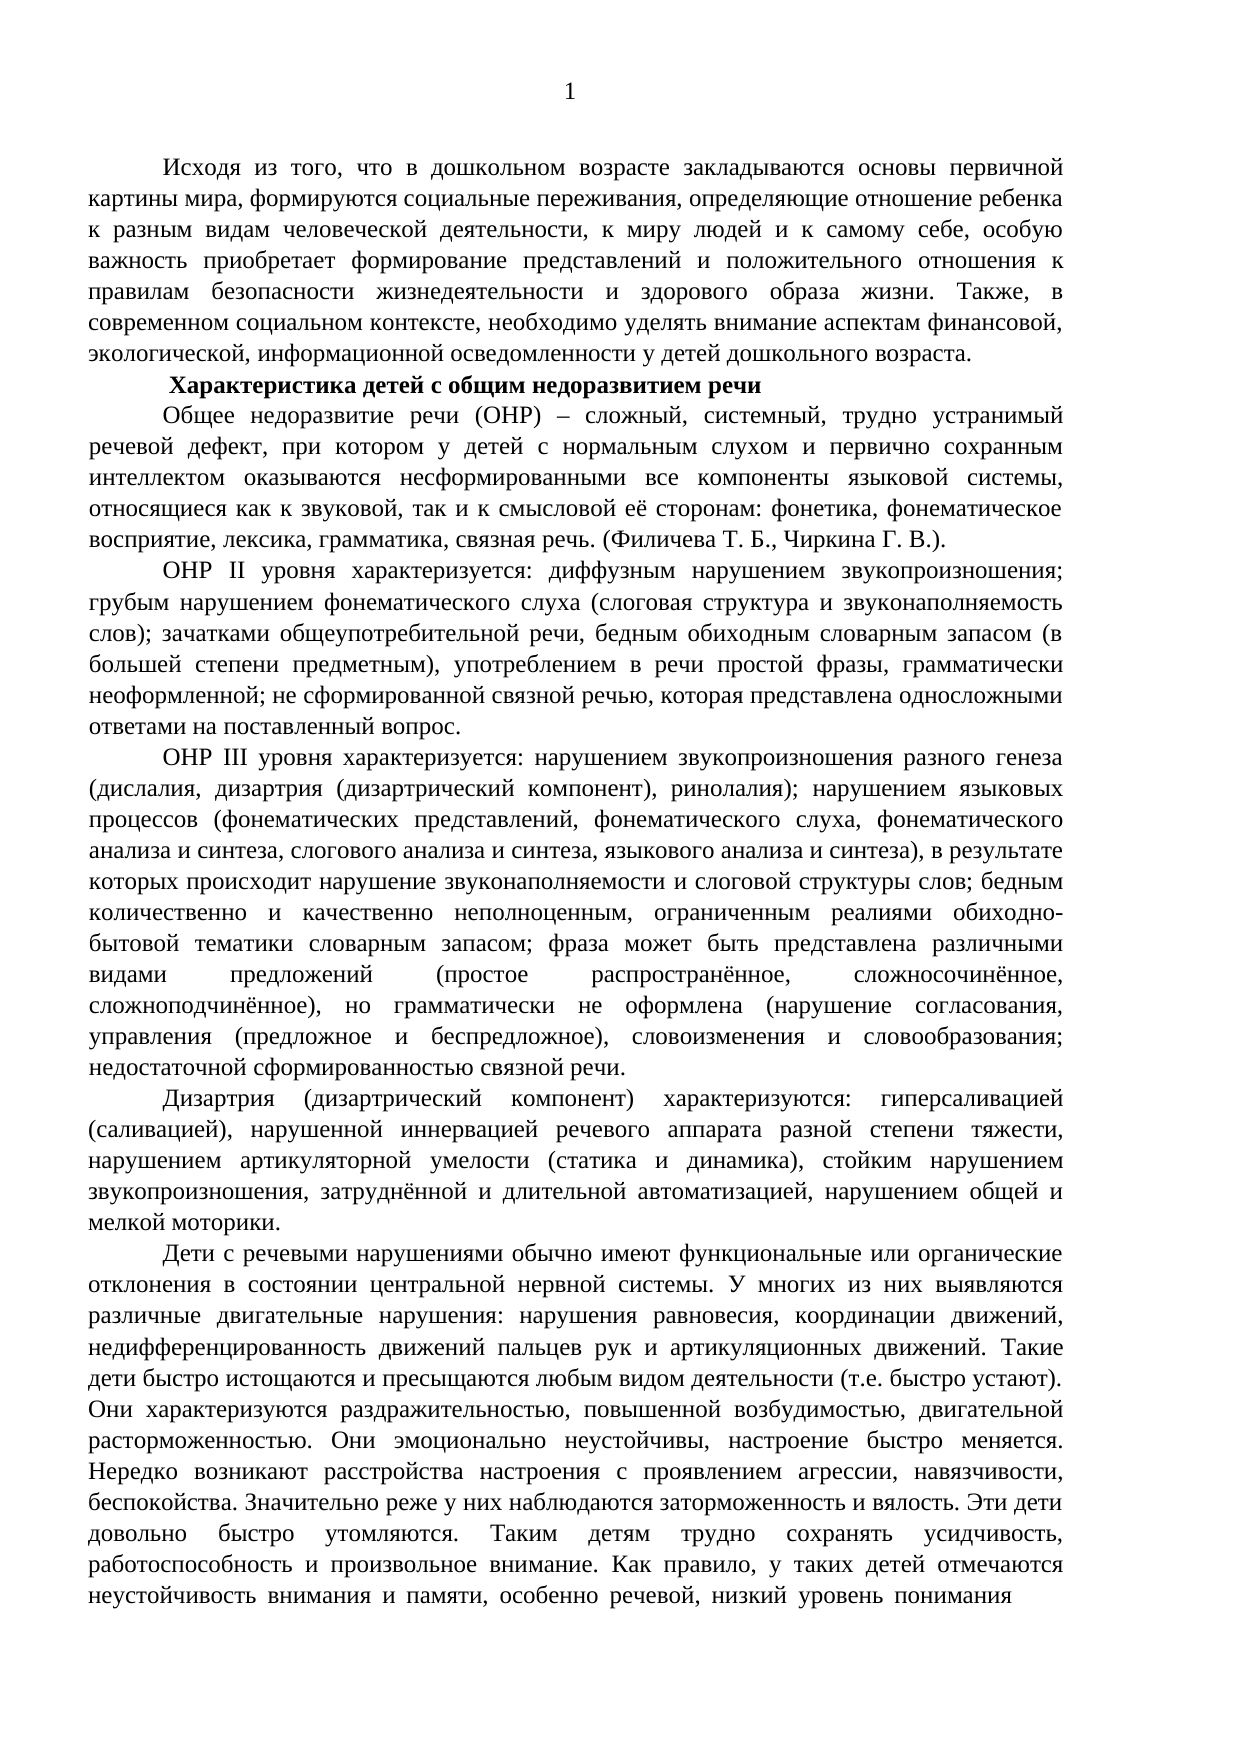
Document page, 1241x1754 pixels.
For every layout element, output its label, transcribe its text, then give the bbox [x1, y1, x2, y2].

text Дизартрия (дизартрический компонент) характеризуются: гиперсаливацией (саливацией), нарушенной иннервацией речевого аппарата разной степени тяжести, нарушением артикуляторной умелости (статика и динамика), стойким нарушением звукопроизношения, затруднённой и длительной автоматизацией, нарушением общей и мелкой моторики. [88, 1083, 1063, 1236]
text ОНР III уровня характеризуется: нарушением звукопроизношения разного генеза (дислалия, дизартрия (дизартрический компонент), ринолалия); нарушением языковых процессов (фонематических представлений, фонематического слуха, фонематического анализа и синтеза, слогового анализа и синтеза, языкового анализа и синтеза), в результате которых происходит нарушение звуконаполняемости и слоговой структуры слов; бедным количественно и качественно неполноценным, ограниченным реалиями обиходно-бытовой тематики словарным запасом; фраза может быть представлена различными видами предложений (простое распространённое, сложносочинённое, сложноподчинённое), но грамматически не оформлена (нарушение согласования, управления (предложное и беспредложное), словоизменения и словообразования; недостаточной сформированностью связной речи. [89, 742, 1063, 1081]
text Дети с речевыми нарушениями обычно имеют функциональные или органические отклонения в состоянии центральной нервной системы. У многих из них выявляются различные двигательные нарушения: нарушения равновесия, координации движений, недифференцированность движений пальцев рук и артикуляционных движений. Такие дети быстро истощаются и пресыщаются любым видом деятельности (т.е. быстро устают). Они характеризуются раздражительностью, повышенной возбудимостью, двигательной расторможенностью. Они эмоционально неустойчивы, настроение быстро меняется. Нередко возникают расстройства настроения с проявлением агрессии, навязчивости, беспокойства. Значительно реже у них наблюдаются заторможенность и вялость. Эти дети довольно быстро утомляются. Таким детям трудно сохранять усидчивость, работоспособность и произвольное внимание. Как правило, у таких детей отмечаются неустойчивость внимания и памяти, особенно речевой, низкий уровень понимания [88, 1238, 1064, 1609]
text ОНР II уровня характеризуется: диффузным нарушением звукопроизношения; грубым нарушением фонематического слуха (слоговая структура и звуконаполняемость слов); зачатками общеупотребительной речи, бедным обиходным словарным запасом (в большей степени предметным), употреблением в речи простой фразы, грамматически неоформленной; не сформированной связной речью, которая представлена односложными ответами на поставленный вопрос. [89, 556, 1063, 739]
text Характеристика детей с общим недоразвитием речи [169, 370, 1240, 399]
text Исходя из того, что в дошкольном возрасте закладываются основы первичной картины мира, формируются социальные переживания, определяющие отношение ребенка к разным видам человеческой деятельности, к миру людей и к самому себе, особую важность приобретает формирование представлений и положительного отношения к правилам безопасности жизнедеятельности и здорового образа жизни. Также, в современном социальном контексте, необходимо уделять внимание аспектам финансовой, экологической, информационной осведомленности у детей дошкольного возраста. [88, 152, 1063, 367]
text Общее недоразвитие речи (ОНР) – сложный, системный, трудно устранимый речевой дефект, при котором у детей с нормальным слухом и первично сохранным интеллектом оказываются несформированными все компоненты языковой системы, относящиеся как к звуковой, так и к смысловой её сторонам: фонетика, фонематическое восприятие, лексика, грамматика, связная речь. (Филичева Т. Б., Чиркина Г. В.). [89, 400, 1063, 553]
